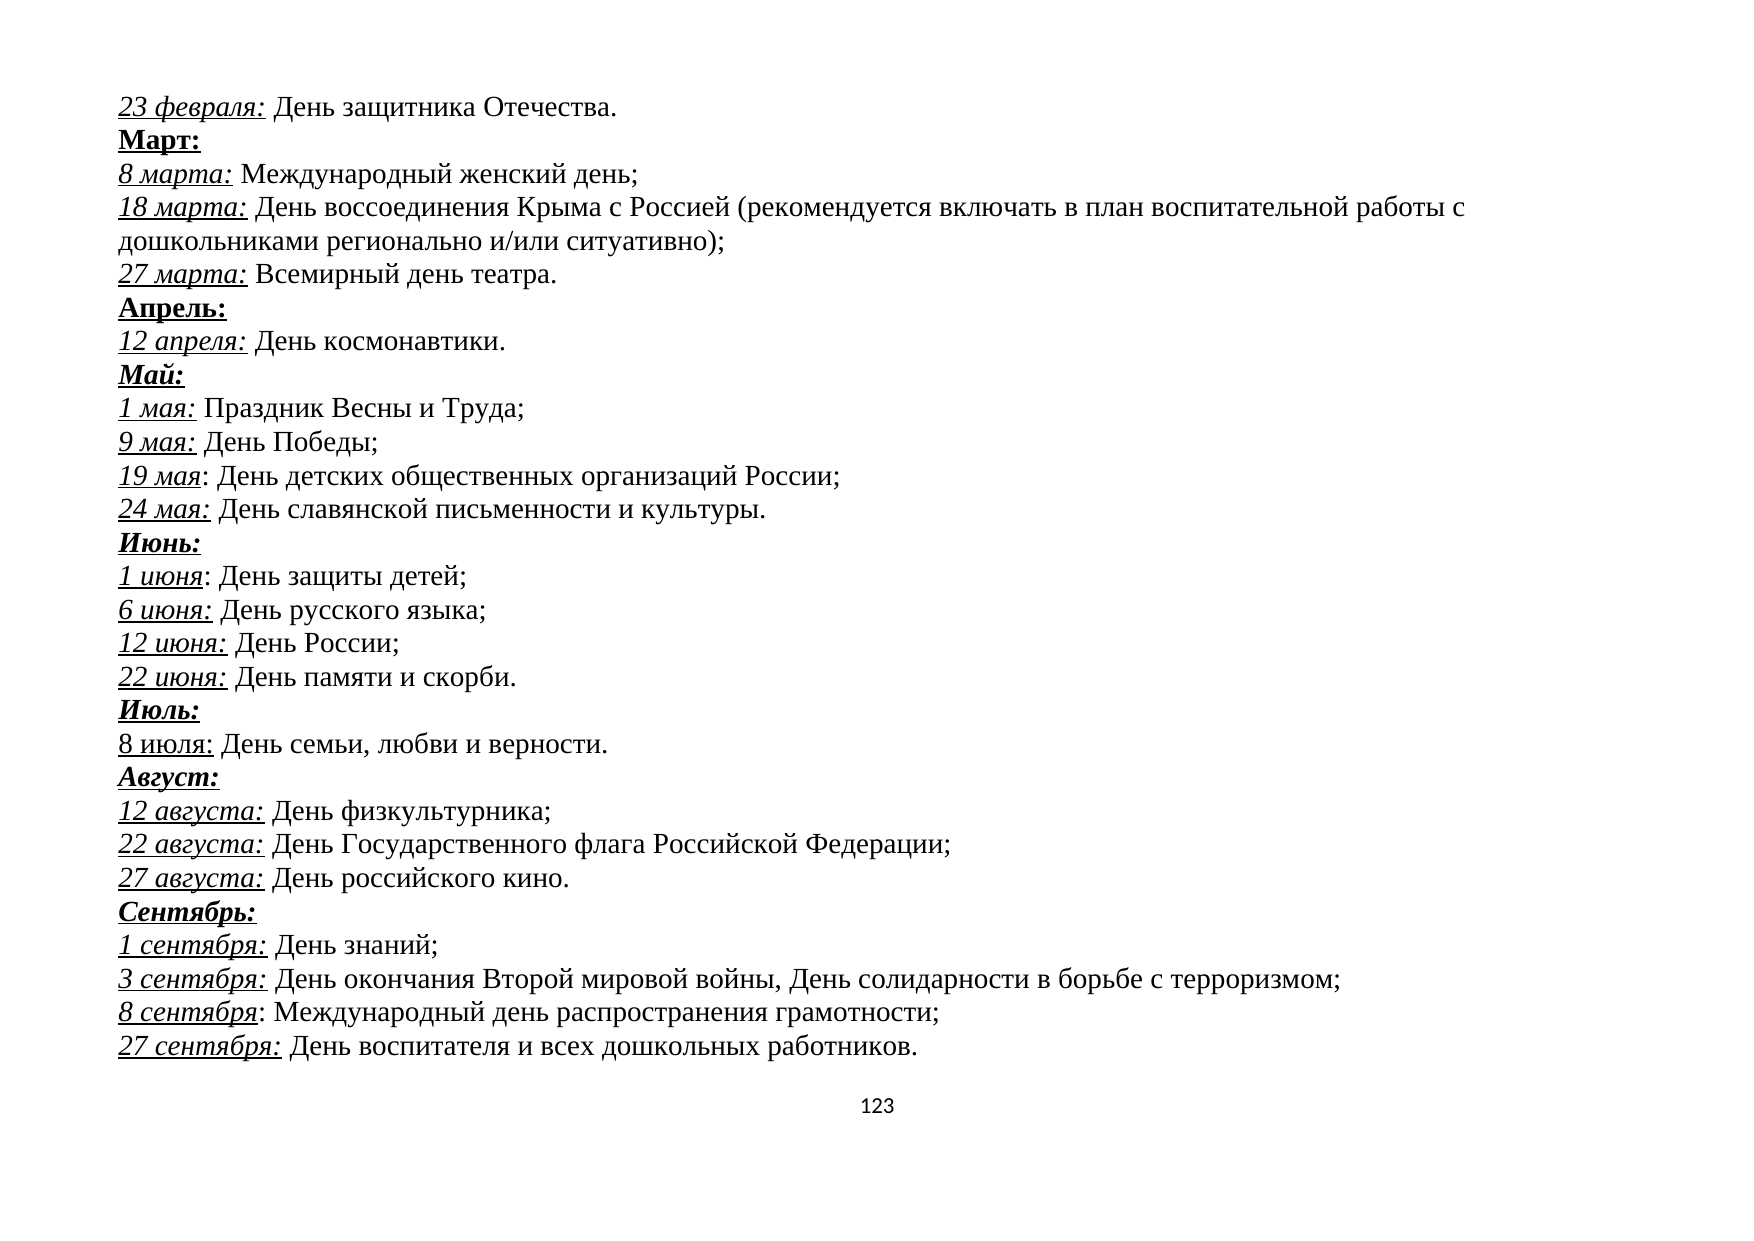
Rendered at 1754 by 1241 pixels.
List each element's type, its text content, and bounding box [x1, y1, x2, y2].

text 12 июня: День России; [118, 625, 1636, 659]
text 6 июня: День русского языка; [118, 592, 1636, 625]
text Июнь: [118, 525, 1636, 558]
text 8 июля: День семьи, любви и верности. [118, 726, 1636, 759]
text Сентябрь: [118, 894, 1636, 927]
text 12 апреля: День космонавтики. [118, 323, 1636, 357]
text 22 июня: День памяти и скорби. [118, 659, 1636, 692]
text 1 июня: День защиты детей; [118, 558, 1636, 592]
text 22 августа: День Государственного флага Российской Федерации; [118, 827, 1636, 860]
text 3 сентября: День окончания Второй мировой войны, День солидарности в борьбе с терроризмом; [118, 961, 1636, 994]
text 18 марта: День воссоединения Крыма с Россией (рекомендуется включать в план воспитательной работы с дошкольниками регионально и/или ситуативно); [118, 189, 1636, 256]
text Май: [118, 357, 1636, 391]
text 1 мая: Праздник Весны и Труда; [118, 391, 1636, 424]
text 12 августа: День физкультурника; [118, 793, 1636, 827]
text Август: [118, 759, 1636, 793]
text 8 сентября: Международный день распространения грамотности; [118, 994, 1636, 1028]
text Апрель: [118, 290, 1636, 323]
text 8 марта: Международный женский день; [118, 156, 1636, 189]
text 27 августа: День российского кино. [118, 860, 1636, 894]
text 24 мая: День славянской письменности и культуры. [118, 491, 1636, 525]
text Июль: [118, 692, 1636, 726]
text 19 мая: День детских общественных организаций России; [118, 458, 1636, 491]
text 27 марта: Всемирный день театра. [118, 256, 1636, 290]
text 9 мая: День Победы; [118, 424, 1636, 458]
text 1 сентября: День знаний; [118, 927, 1636, 961]
text 27 сентября: День воспитателя и всех дошкольных работников. [118, 1028, 1636, 1061]
text Март: [118, 122, 1636, 156]
text 23 февраля: День защитника Отечества. [118, 89, 1636, 122]
